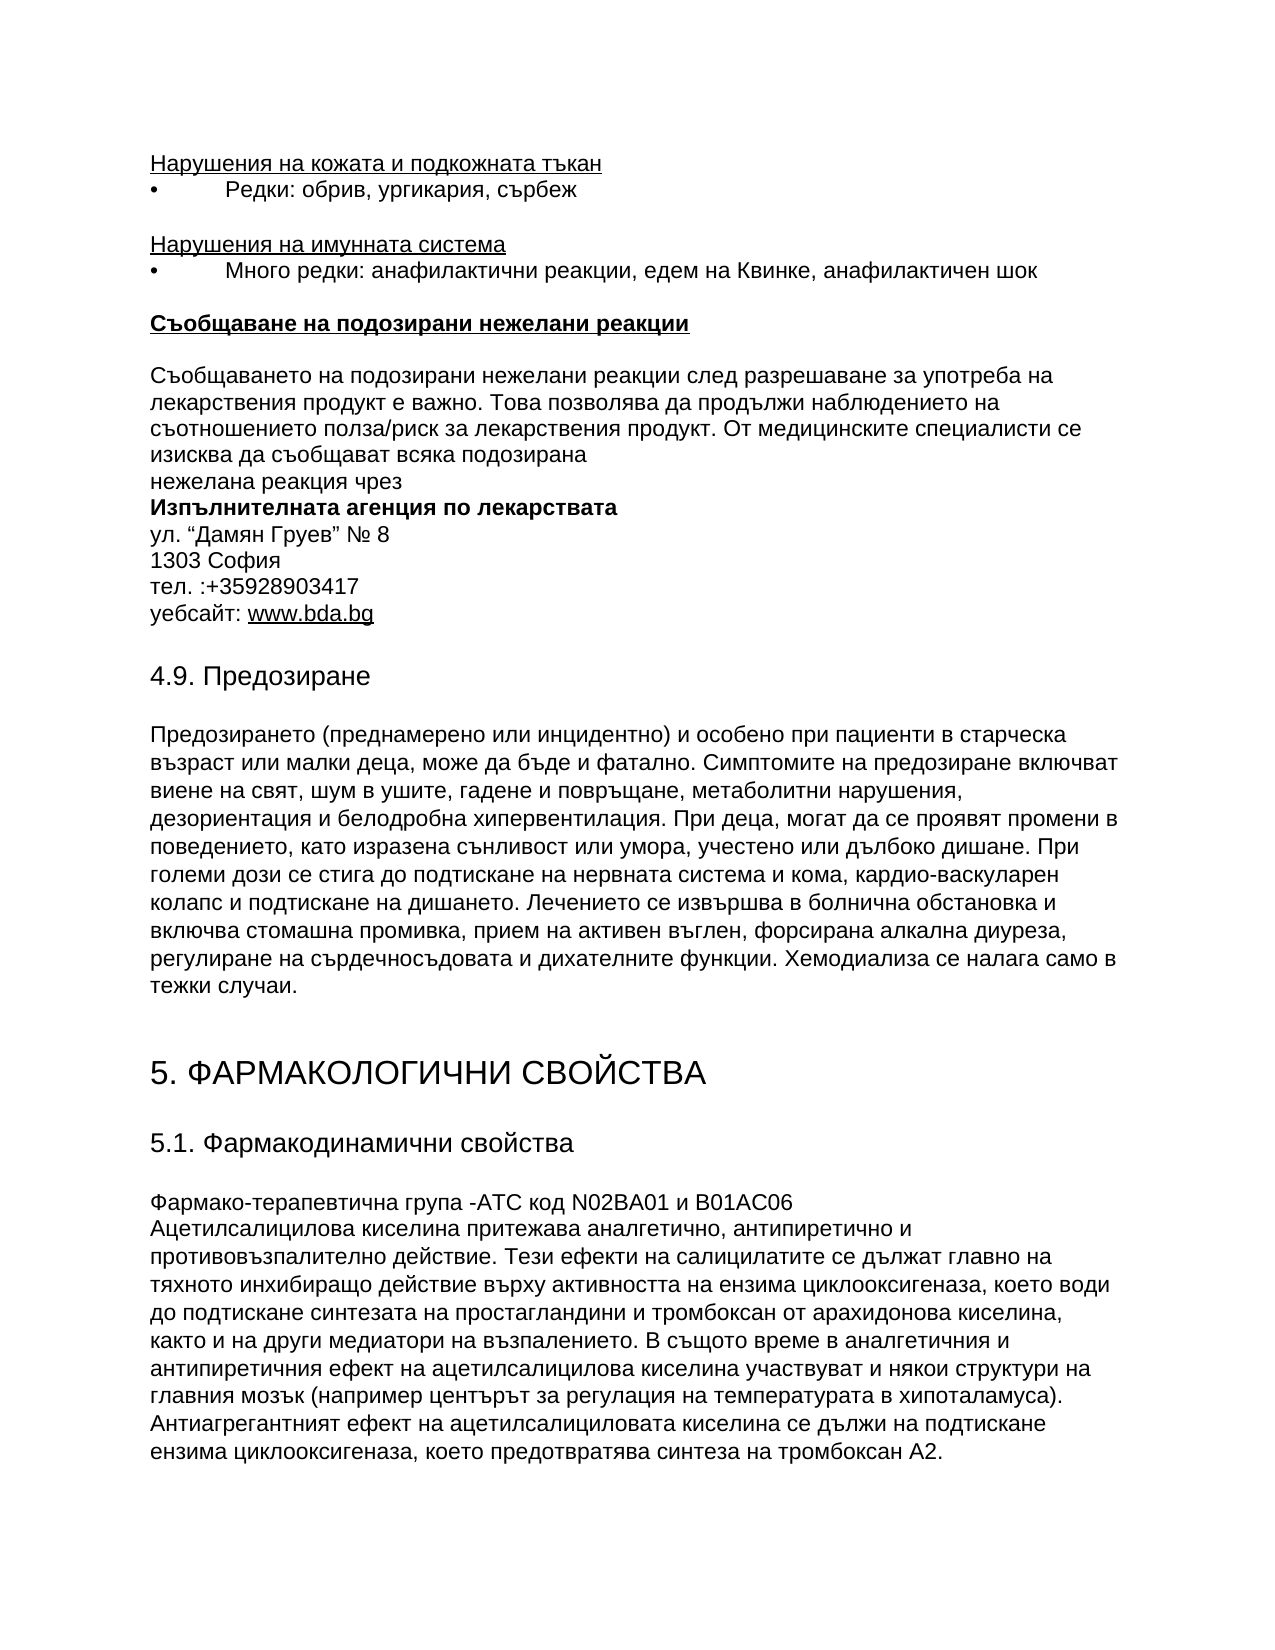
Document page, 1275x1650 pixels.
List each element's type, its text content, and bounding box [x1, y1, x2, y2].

text тел. :+35928903417 [150, 573, 1125, 599]
subtitle 5. ФАРМАКОЛОГИЧНИ СВОЙСТВА [150, 1053, 1125, 1092]
subtitle 4.9. Предозиране [150, 659, 1125, 691]
text • Редки: обрив, ургикария, сърбеж [150, 176, 1125, 203]
subtitle 5.1. Фармакодинамични свойства [150, 1127, 1125, 1158]
text Нарушения на кожата и подкожната тъкан [150, 150, 1125, 176]
text Фармако-терапевтична група -АТС код N02BA01 и В01АС06 [150, 1188, 1125, 1215]
text Предозирането (преднамерено или инцидентно) и особено при пациенти в старческа възраст или малки деца, може да бъде и фатално. Симптомите на предозиране включват виене на свят, шум в ушите, гадене и повръщане, метаболитни нарушения, дезориентация и белодробна хипервентилация. При деца, могат да се проявят промени в поведението, като изразена сънливост или умора, учестено или дълбоко дишане. При големи дози се стига до подтискане на нервната система и кома, кардио-васкуларен колапс и подтискане на дишането. Лечението се извършва в болнична обстановка и включва стомашна промивка, прием на активен въглен, форсирана алкална диуреза, регулиране на сърдечносъдовата и дихателните функции. Хемодиализа се налага само в тежки случаи. [150, 721, 1125, 999]
text нежелана реакция чрез [150, 468, 1125, 494]
text 1303 София [150, 547, 1125, 573]
text Съобщаване на подозирани нежелани реакции [150, 310, 1125, 336]
text Изпълнителната агенция по лекарствата [150, 494, 1125, 521]
text ул. “Дамян Груев” № 8 [150, 521, 1125, 547]
text Ацетилсалицилова киселина притежава аналгетично, антипиретично и противовъзпалително действие. Тези ефекти на салицилатите се дължат главно на тяхното инхибиращо действие върху активността на ензима циклооксигеназа, което води до подтискане синтезата на простагландини и тромбоксан от арахидонова киселина, както и на други медиатори на възпалението. В същото време в аналгетичния и антипиретичния ефект на ацетилсалицилова киселина участвуват и някои структури на главния мозък (например центърът за регулация на температурата в хипоталамуса). Антиагрегантният ефект на ацетилсалициловата киселина се дължи на подтискане ензима циклооксигеназа, което предотвратява синтеза на тромбоксан А2. [150, 1215, 1125, 1464]
text уебсайт: www.bda.bg [150, 599, 1125, 626]
text Съобщаването на подозирани нежелани реакции след разрешаване за употреба на лекарствения продукт е важно. Това позволява да продължи наблюдението на съотношението полза/риск за лекарствения продукт. От медицинските специалисти се изисква да съобщават всяка подозирана [150, 362, 1125, 468]
text Нарушения на имунната система [150, 231, 1125, 257]
text • Много редки: анафилактични реакции, едем на Квинке, анафилактичен шок [150, 257, 1125, 283]
